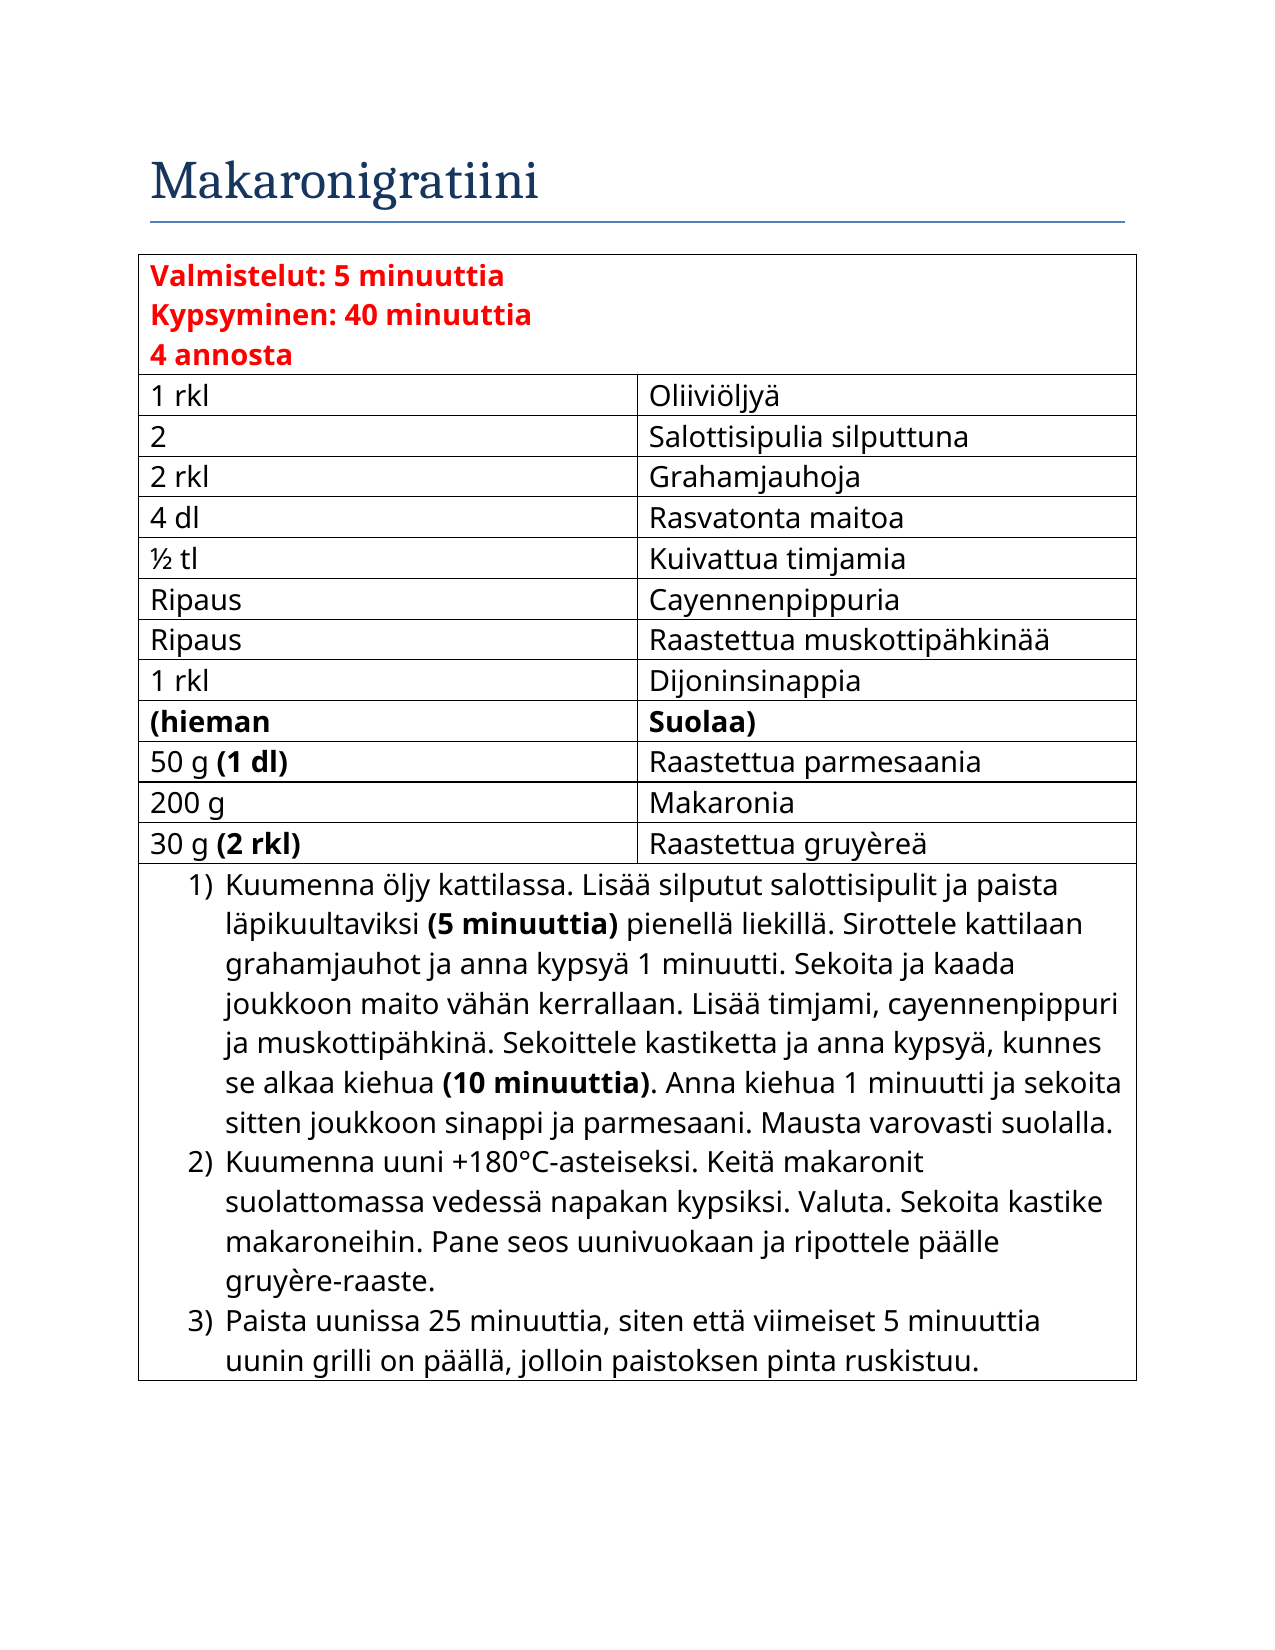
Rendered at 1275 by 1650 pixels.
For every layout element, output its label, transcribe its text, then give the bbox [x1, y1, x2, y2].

table_cell 30 g (2 rkl) [139, 823, 637, 863]
table_cell Suolaa) [638, 701, 1136, 741]
table_cell Grahamjauhoja [638, 457, 1136, 496]
table_cell Cayennenpippuria [638, 579, 1136, 618]
table_cell 200 g [139, 783, 637, 822]
table_cell Salottisipulia silputtuna [638, 416, 1136, 456]
table_cell 4 dl [139, 497, 637, 537]
table_cell 2 rkl [139, 457, 637, 496]
table_cell Raastettua parmesaania [638, 742, 1136, 781]
table_cell 1 rkl [139, 660, 637, 700]
table_cell (hieman [139, 701, 637, 741]
table_cell Rasvatonta maitoa [638, 497, 1136, 537]
table_cell Kuivattua timjamia [638, 538, 1136, 578]
table_cell 50 g (1 dl) [139, 742, 637, 781]
table_cell Makaronia [638, 783, 1136, 822]
table_cell Raastettua muskottipähkinää [638, 620, 1136, 659]
table_cell 1 rkl [139, 375, 637, 415]
table_cell Kuumenna öljy kattilassa. Lisää silputut salottisipulit ja paista läpikuultaviksi (5 minuuttia) pienellä liekillä. Sirottele kattilaan grahamjauhot ja anna kypsyä 1 minuutti. Sekoita ja kaada joukkoon maito vähän kerrallaan. Lisää timjami, cayennenpippuri ja muskottipähkinä. Sekoittele kastiketta ja anna kypsyä, kunnes se alkaa kiehua (10 minuuttia). Anna kiehua 1 minuutti ja sekoita sitten joukkoon sinappi ja parmesaani. Mausta varovasti suolalla. Kuumenna uuni +180°C-asteiseksi. Keitä makaronit suolattomassa vedessä napakan kypsiksi. Valuta. Sekoita kastike makaroneihin. Pane seos uunivuokaan ja ripottele päälle gruyère-raaste. Paista uunissa 25 minuuttia, siten että viimeiset 5 minuuttia uunin grilli on päällä, jolloin paistoksen pinta ruskistuu. [139, 864, 1136, 1380]
table_cell Dijoninsinappia [638, 660, 1136, 700]
table_header Valmistelut: 5 minuuttia Kypsyminen: 40 minuuttia 4 annosta [139, 255, 1136, 374]
title Makaronigratiini [150, 150, 1125, 221]
table_cell Oliiviöljyä [638, 375, 1136, 415]
table_cell 2 [139, 416, 637, 456]
table_cell Ripaus [139, 620, 637, 659]
table_cell ½ tl [139, 538, 637, 578]
table_cell Ripaus [139, 579, 637, 618]
table_cell Raastettua gruyèreä [638, 823, 1136, 863]
